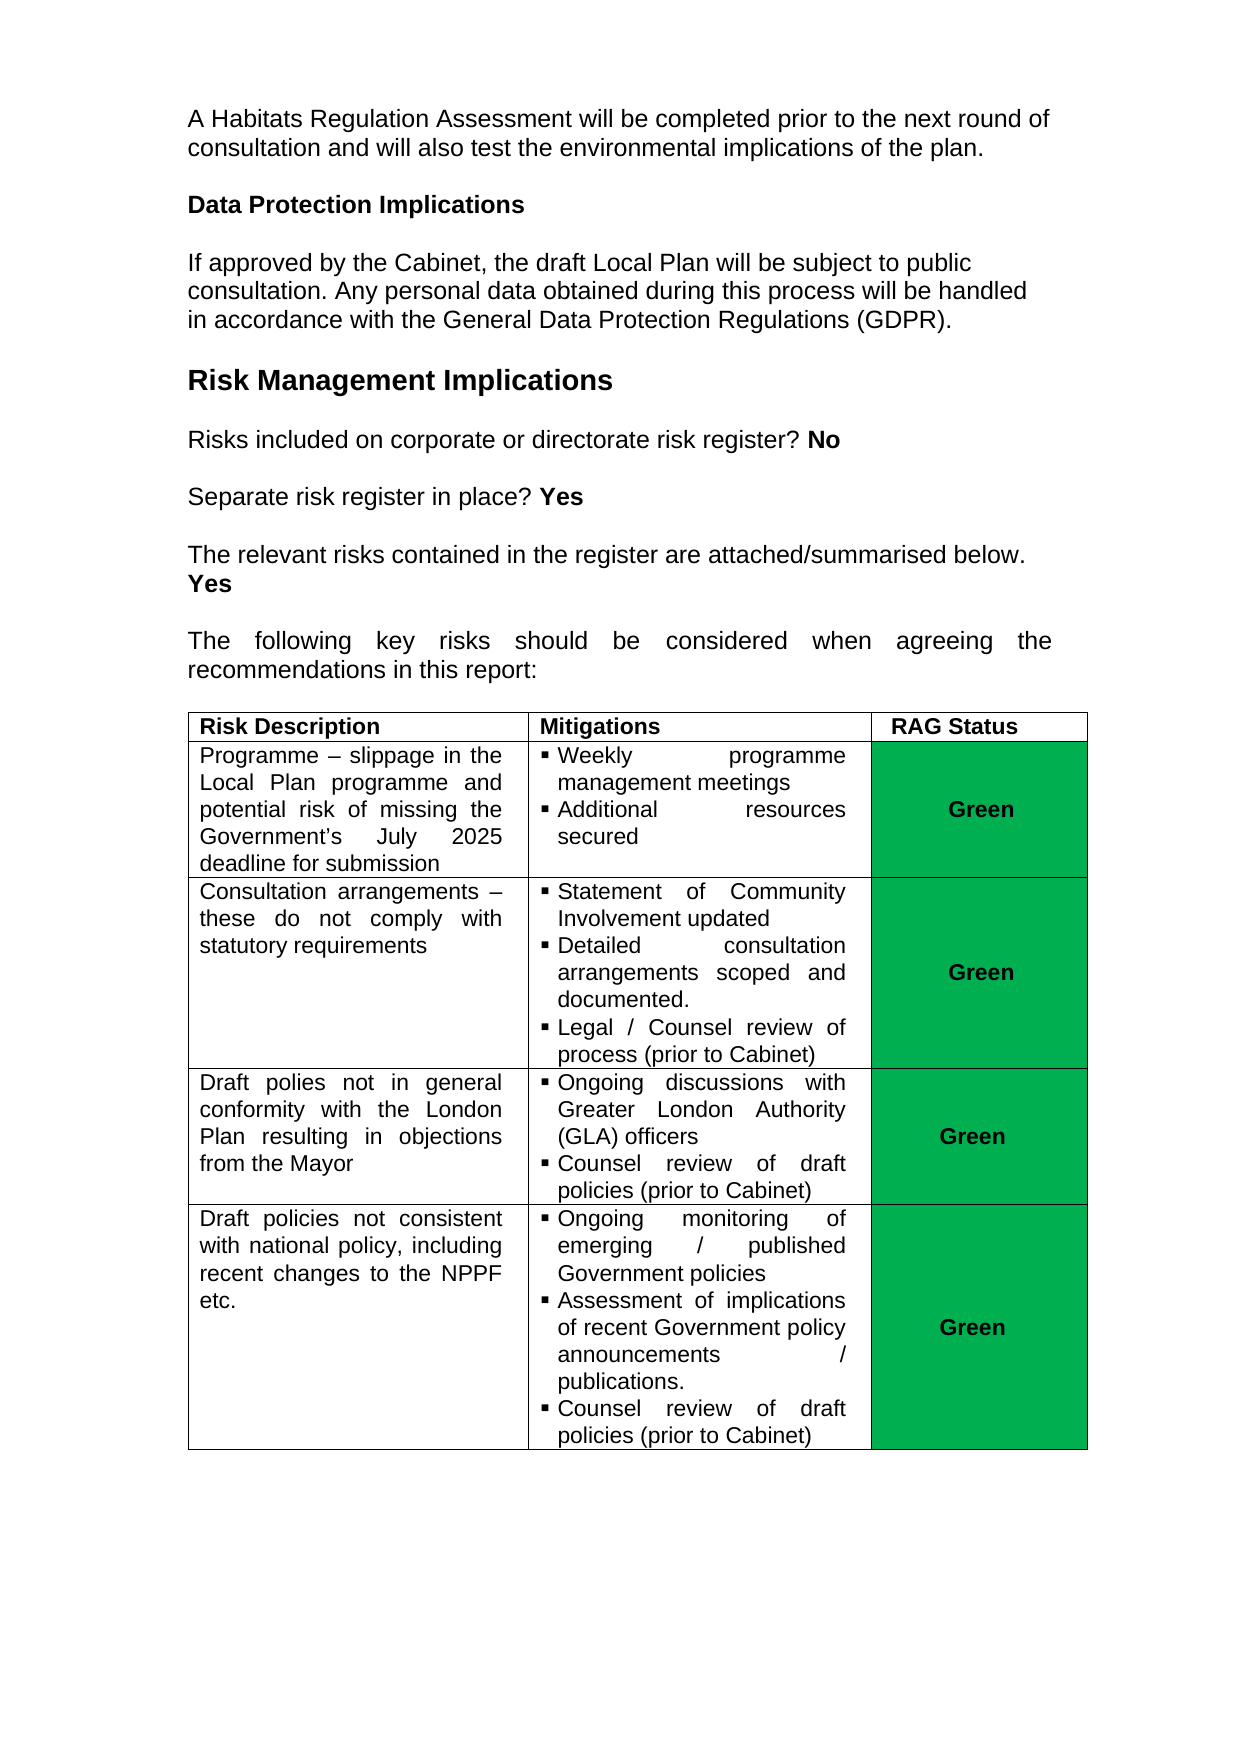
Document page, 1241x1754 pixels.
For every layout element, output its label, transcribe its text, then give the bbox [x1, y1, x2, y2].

text Separate risk register in place? Yes [173, 482, 1038, 511]
table_cell Green [872, 1069, 1087, 1204]
table_cell Draft polies not in general conformity with the London Plan resulting in objections from the Mayor [189, 1069, 528, 1204]
table_cell Green [872, 742, 1087, 877]
table_cell Draft policies not consistent with national policy, including recent changes to the NPPF etc. [189, 1205, 528, 1449]
subtitle Risk Management Implications [187, 362, 1053, 396]
table_header RAG Status [872, 713, 1087, 741]
table_cell Programme – slippage in the Local Plan programme and potential risk of missing the Government’s July 2025 deadline for submission [189, 742, 528, 877]
table_cell Weekly programme management meetings Additional resources secured [529, 742, 871, 877]
text If approved by the Cabinet, the draft Local Plan will be subject to public consultation. Any personal data obtained during this process will be handled in accordance with the General Data Protection Regulations (GDPR). [187, 247, 1053, 334]
table_header Mitigations [529, 713, 871, 741]
table_cell Statement of Community Involvement updated Detailed consultation arrangements scoped and documented. Legal / Counsel review of process (prior to Cabinet) [529, 878, 871, 1068]
table_cell Green [872, 1205, 1087, 1449]
text The relevant risks contained in the register are attached/summarised below. Yes [187, 540, 1044, 597]
table_cell Ongoing discussions with Greater London Authority (GLA) officers Counsel review of draft policies (prior to Cabinet) [529, 1069, 871, 1204]
table_cell Green [872, 878, 1087, 1068]
table_cell Consultation arrangements – these do not comply with statutory requirements [189, 878, 528, 1068]
table_cell Ongoing monitoring of emerging / published Government policies Assessment of implications of recent Government policy announcements / publications. Counsel review of draft policies (prior to Cabinet) [529, 1205, 871, 1449]
table_header Risk Description [189, 713, 528, 741]
text Risks included on corporate or directorate risk register? No [187, 425, 1044, 453]
subtitle Data Protection Implications [187, 190, 1053, 219]
text A Habitats Regulation Assessment will be completed prior to the next round of consultation and will also test the environmental implications of the plan. [187, 104, 1053, 161]
text The following key risks should be considered when agreeing the recommendations in this report: [187, 626, 1053, 683]
